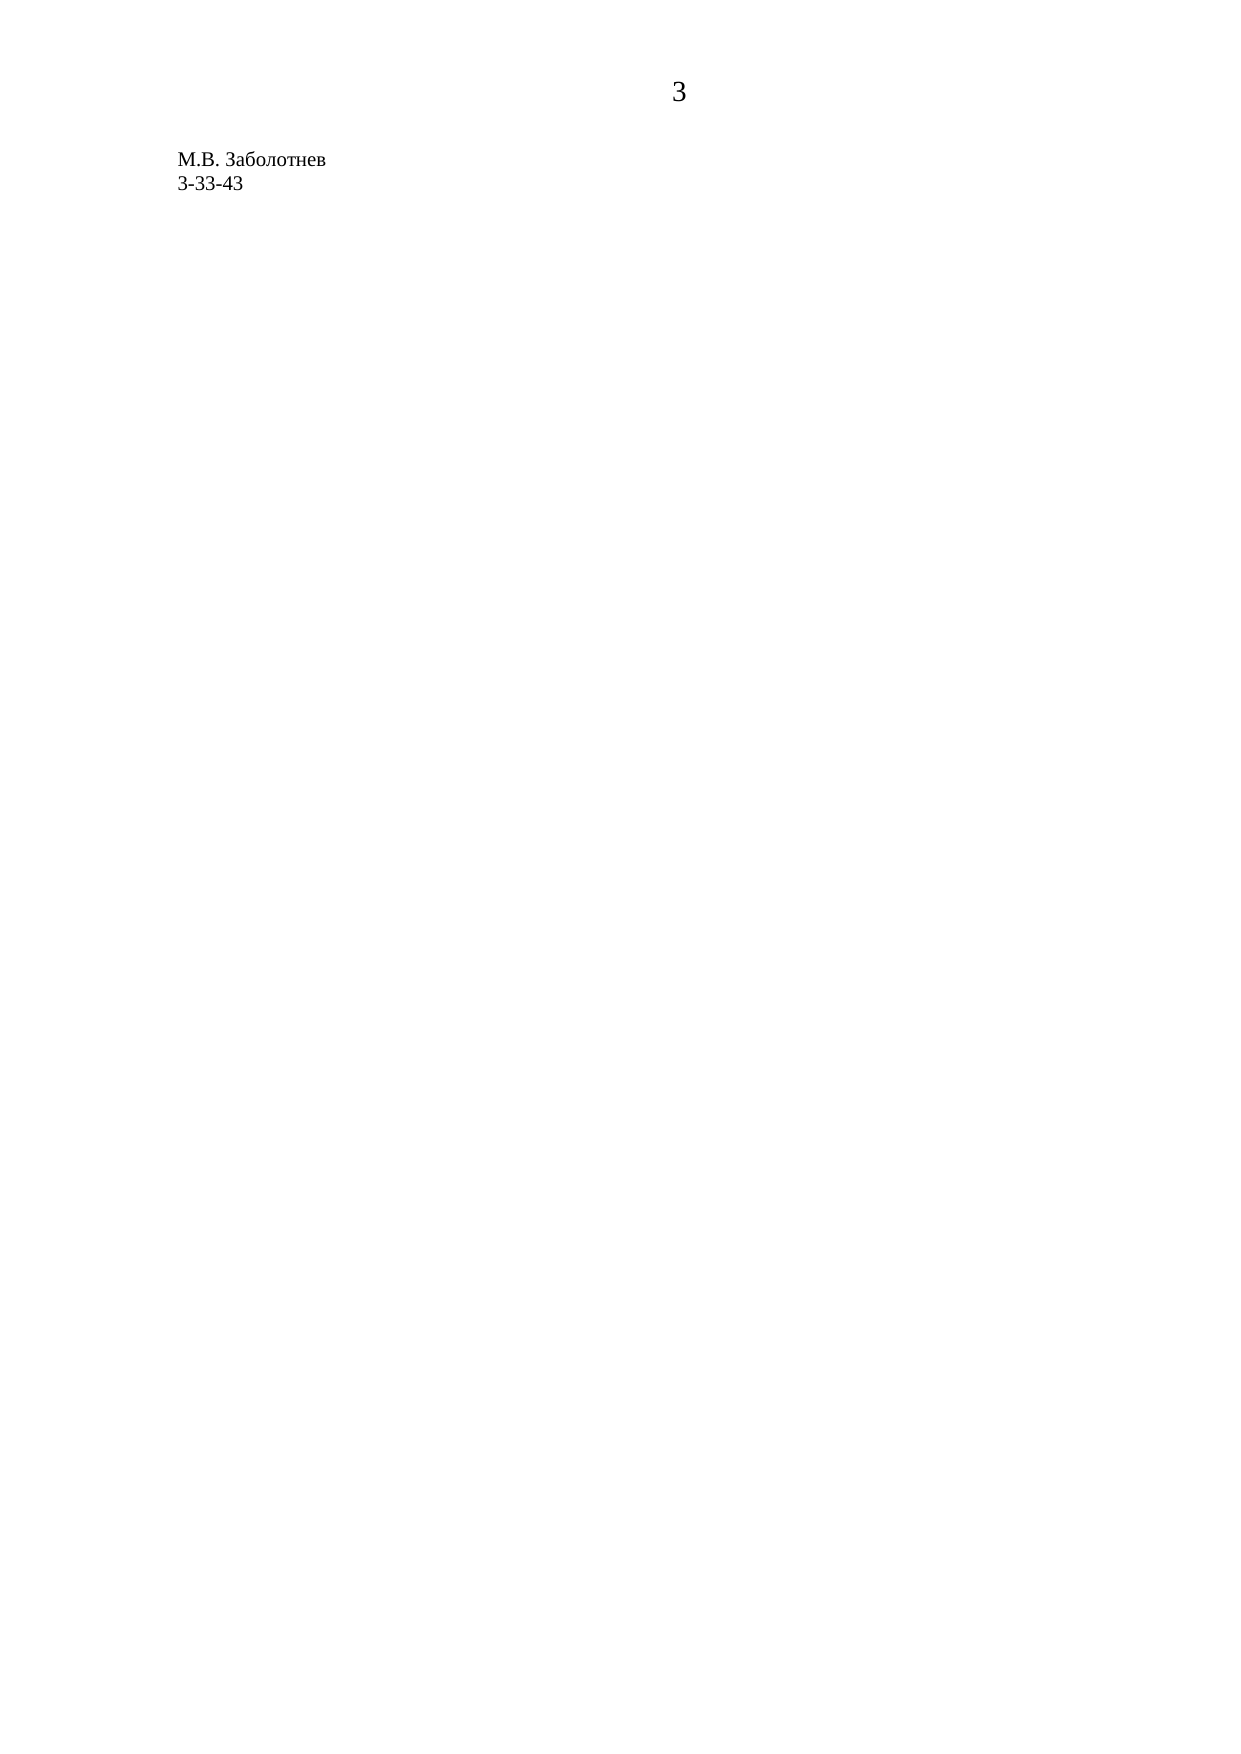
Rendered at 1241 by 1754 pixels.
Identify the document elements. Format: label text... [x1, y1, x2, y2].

text 3-33-43 [177, 171, 1181, 195]
text М.В. Заболотнев [177, 147, 1181, 171]
